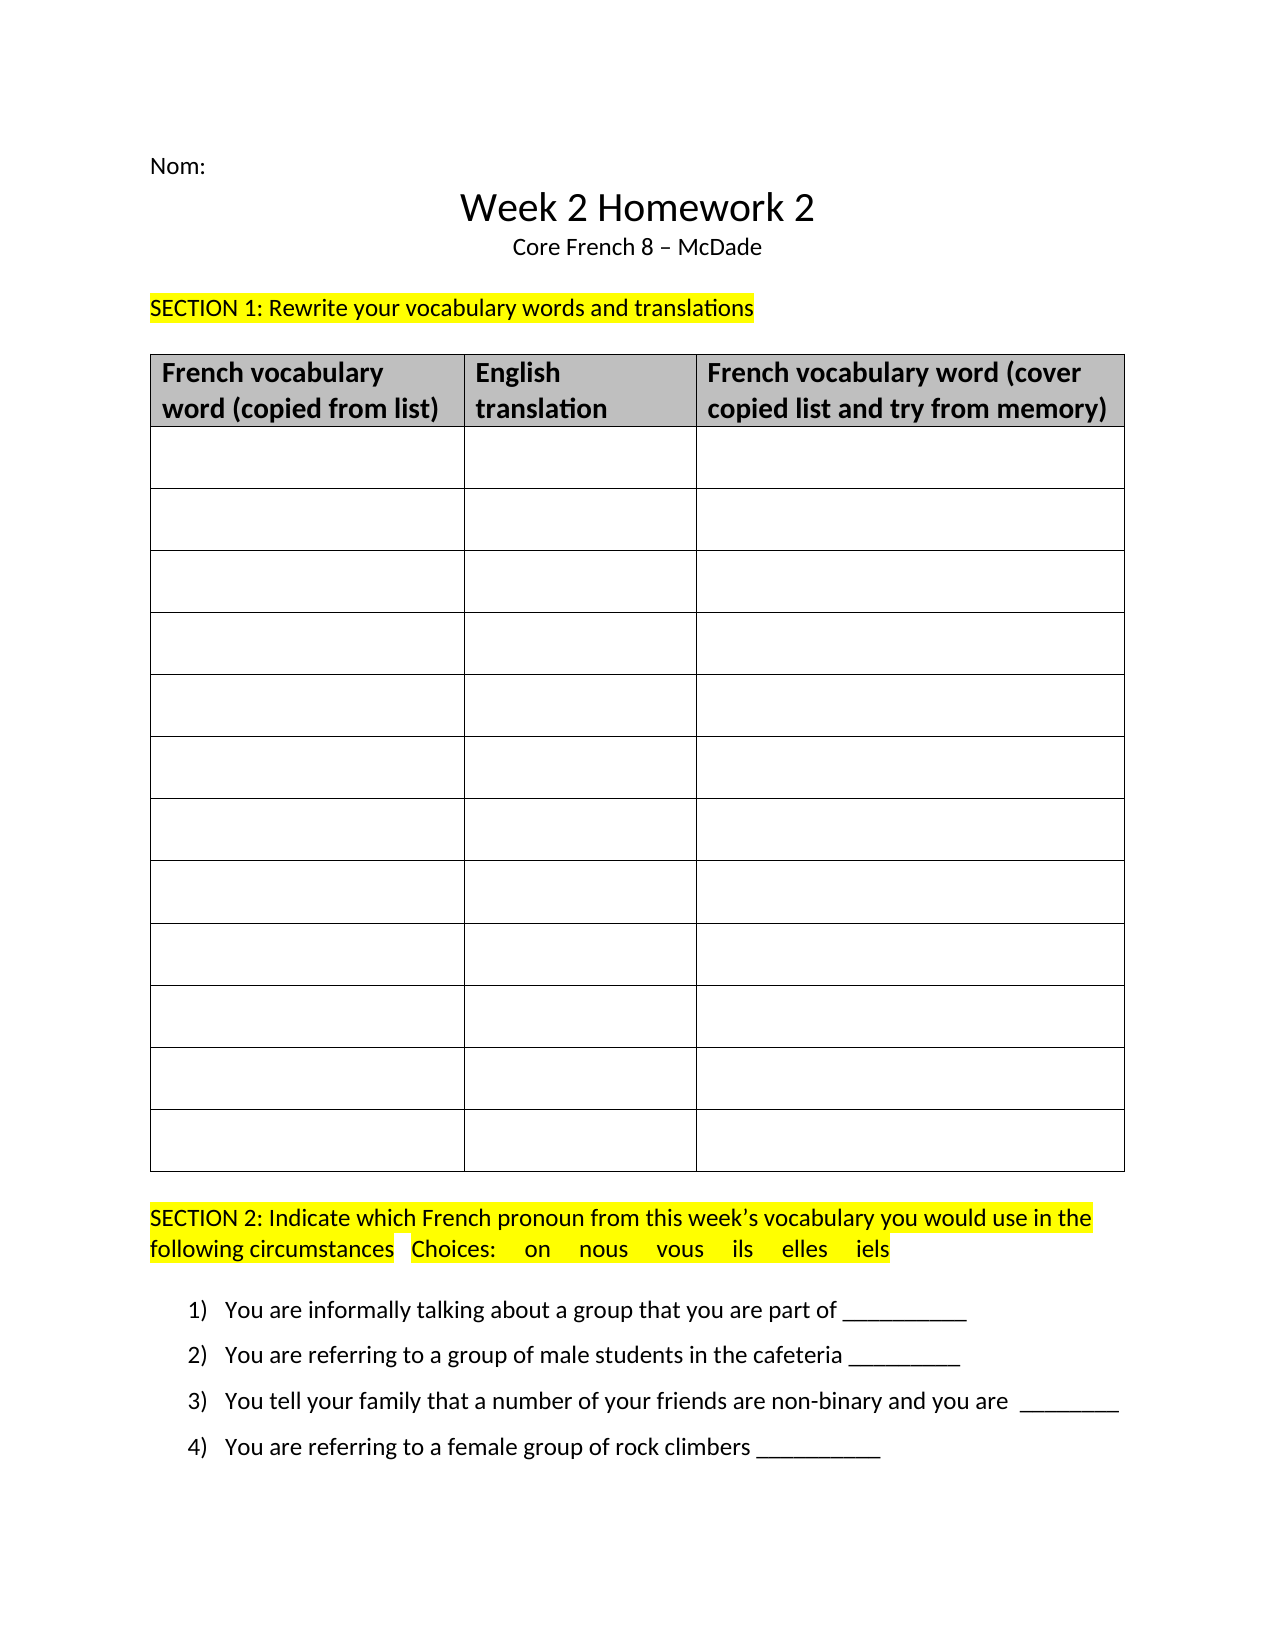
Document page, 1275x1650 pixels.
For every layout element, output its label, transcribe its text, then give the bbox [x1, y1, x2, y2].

table_cell [465, 1110, 696, 1171]
table_cell [465, 861, 696, 922]
table_cell [465, 737, 696, 798]
table_cell [697, 1110, 1124, 1171]
text SECTION 1: Rewrite your vocabulary words and translations [150, 292, 1125, 323]
table_cell [151, 613, 464, 674]
table_cell [151, 799, 464, 860]
table_cell [697, 799, 1124, 860]
text Nom: [150, 150, 1125, 181]
table_header French vocabulary word (cover copied list and try from memory) [697, 355, 1124, 426]
table_cell [697, 489, 1124, 550]
table_cell [697, 1048, 1124, 1109]
list You are referring to a group of male students in the cafeteria _________ [187, 1339, 1125, 1370]
text Core French 8 – McDade [150, 231, 1125, 262]
list You tell your family that a number of your friends are non-binary and you are ________ [187, 1385, 1125, 1416]
table_cell [151, 1048, 464, 1109]
table_cell [465, 427, 696, 488]
table_cell [151, 737, 464, 798]
table_cell [465, 1048, 696, 1109]
text SECTION 2: Indicate which French pronoun from this week’s vocabulary you would use in the following circumstances Choices: on nous vous ils elles iels [890, 1202, 1125, 1263]
table_cell [697, 427, 1124, 488]
table_cell [465, 799, 696, 860]
table_cell [465, 986, 696, 1047]
table_cell [151, 675, 464, 736]
table_cell [697, 675, 1124, 736]
table_cell [697, 613, 1124, 674]
table_header English translation [465, 355, 696, 426]
table_cell [465, 924, 696, 984]
table_cell [151, 427, 464, 488]
table_cell [465, 613, 696, 674]
table_cell [151, 489, 464, 550]
table_cell [697, 551, 1124, 612]
table_cell [465, 675, 696, 736]
table_header French vocabulary word (copied from list) [151, 355, 464, 426]
table_cell [697, 986, 1124, 1047]
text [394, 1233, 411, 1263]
list You are referring to a female group of rock climbers __________ [187, 1431, 1125, 1462]
table_cell [151, 1110, 464, 1171]
list You are informally talking about a group that you are part of __________ [187, 1294, 1125, 1324]
text Week 2 Homework 2 [150, 181, 1125, 231]
table_cell [151, 924, 464, 984]
table_cell [697, 737, 1124, 798]
table_cell [151, 986, 464, 1047]
table_cell [151, 861, 464, 922]
table_cell [697, 861, 1124, 922]
table_cell [697, 924, 1124, 984]
table_cell [151, 551, 464, 612]
table_cell [465, 489, 696, 550]
table_cell [465, 551, 696, 612]
